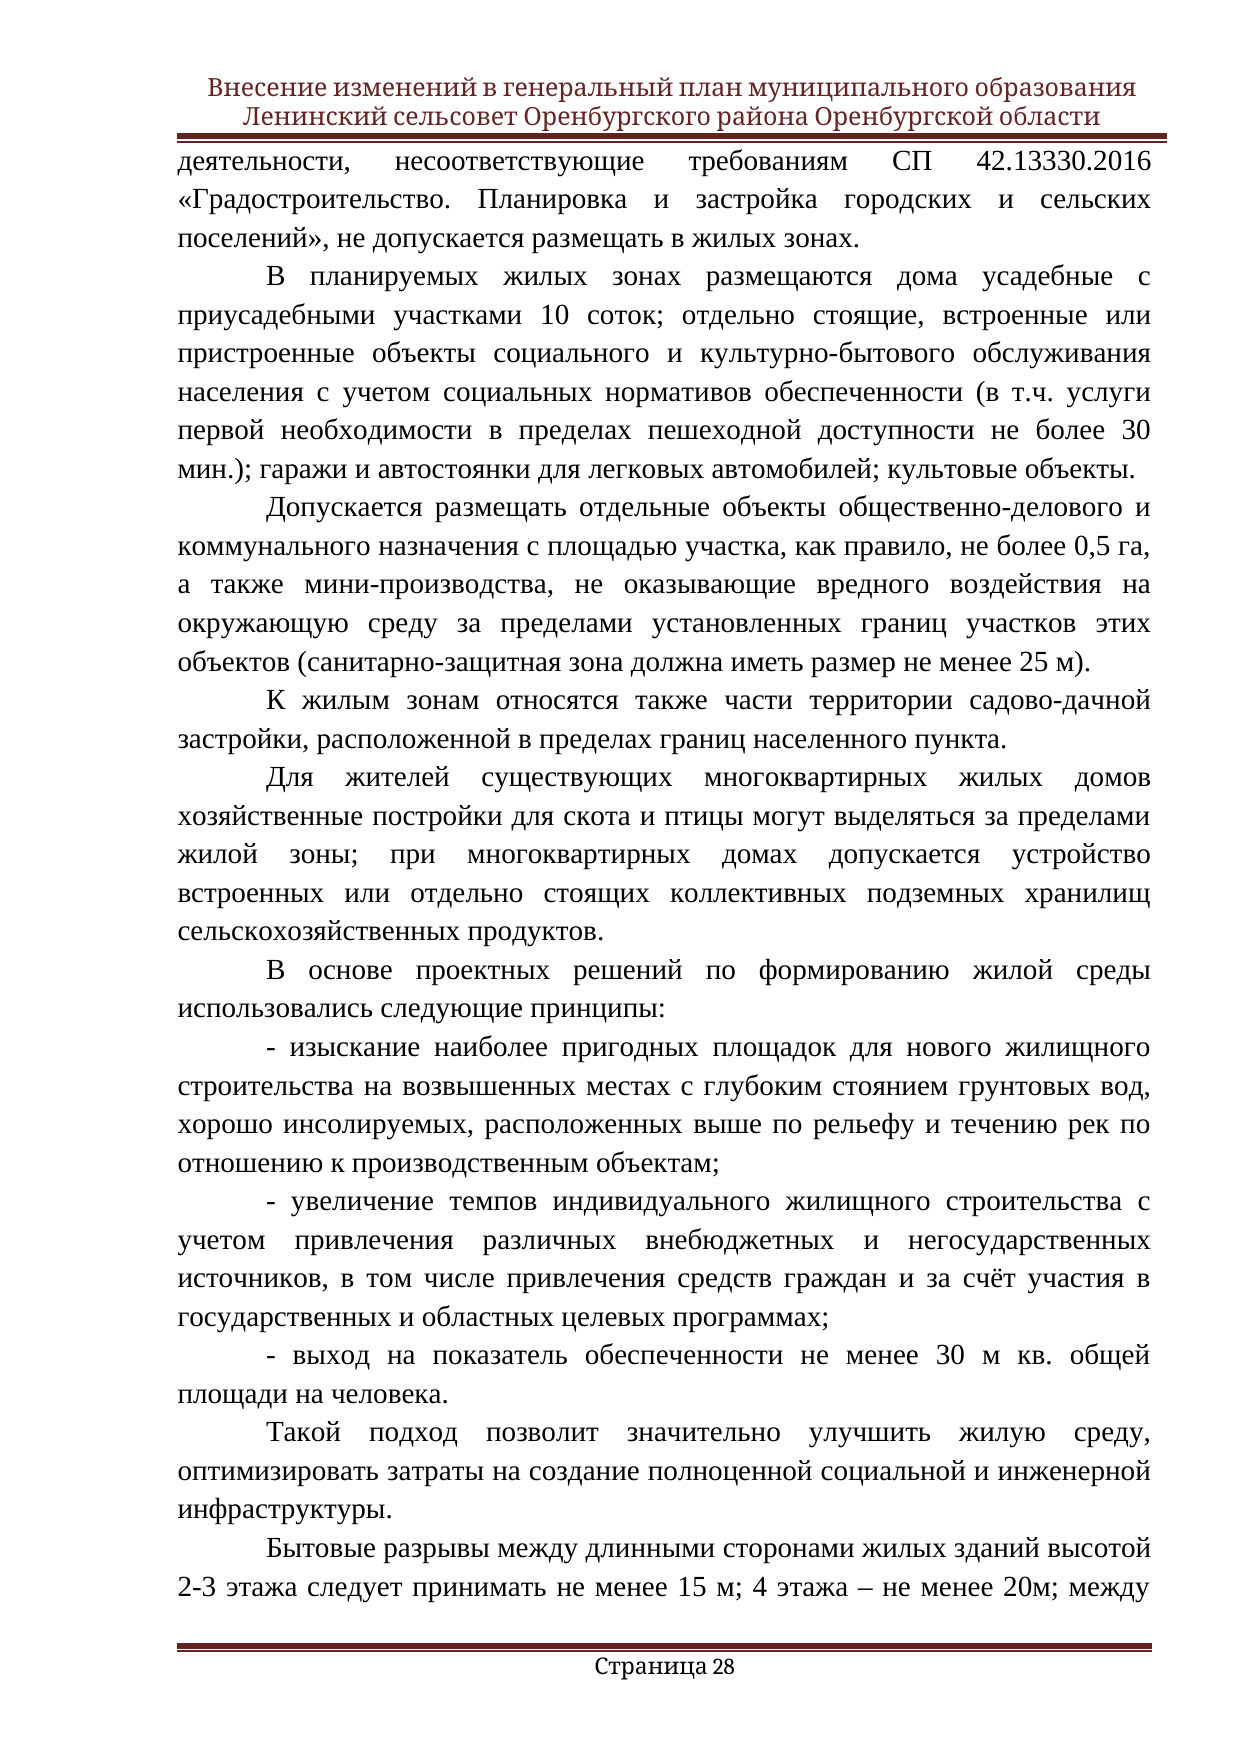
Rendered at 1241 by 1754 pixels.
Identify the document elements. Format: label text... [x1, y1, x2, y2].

list Допускается размещать отдельные объекты общественно-делового и коммунального назначения с площадью участка, как правило, не более 0,5 га, а также мини-производства, не оказывающие вредного воздействия на окружающую среду за пределами установленных границ участков этих объектов (санитарно-защитная зона должна иметь размер не менее 25 м). [177, 489, 1152, 677]
list В основе проектных решений по формированию жилой среды использовались следующие принципы: [177, 952, 1152, 1024]
list Такой подход позволит значительно улучшить жилую среду, оптимизировать затраты на создание полноценной социальной и инженерной инфраструктуры. [177, 1414, 1152, 1525]
list - изыскание наиболее пригодных площадок для нового жилищного строительства на возвышенных местах с глубоким стоянием грунтовых вод, хорошо инсолируемых, расположенных выше по рельефу и течению рек по отношению к производственным объектам; [177, 1029, 1152, 1178]
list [177, 1530, 1152, 1602]
list - выход на показатель обеспеченности не менее 30 м кв. общей площади на человека. [177, 1337, 1152, 1409]
list - увеличение темпов индивидуального жилищного строительства с учетом привлечения различных внебюджетных и негосударственных источников, в том числе привлечения средств граждан и за счёт участия в государственных и областных целевых программах; [177, 1183, 1152, 1332]
list Для жителей существующих многоквартирных жилых домов хозяйственные постройки для скота и птицы могут выделяться за пределами жилой зоны; при многоквартирных домах допускается устройство встроенных или отдельно стоящих коллективных подземных хранилищ сельскохозяйственных продуктов. [177, 759, 1152, 947]
list В планируемых жилых зонах размещаются дома усадебные с приусадебными участками 10 соток; отдельно стоящие, встроенные или пристроенные объекты социального и культурно-бытового обслуживания населения с учетом социальных нормативов обеспеченности (в т.ч. услуги первой необходимости в пределах пешеходной доступности не более 30 мин.); гаражи и автостоянки для легковых автомобилей; культовые объекты. [177, 258, 1152, 484]
list К жилым зонам относятся также части территории садово-дачной застройки, расположенной в пределах границ населенного пункта. [177, 682, 1152, 754]
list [177, 143, 1152, 253]
